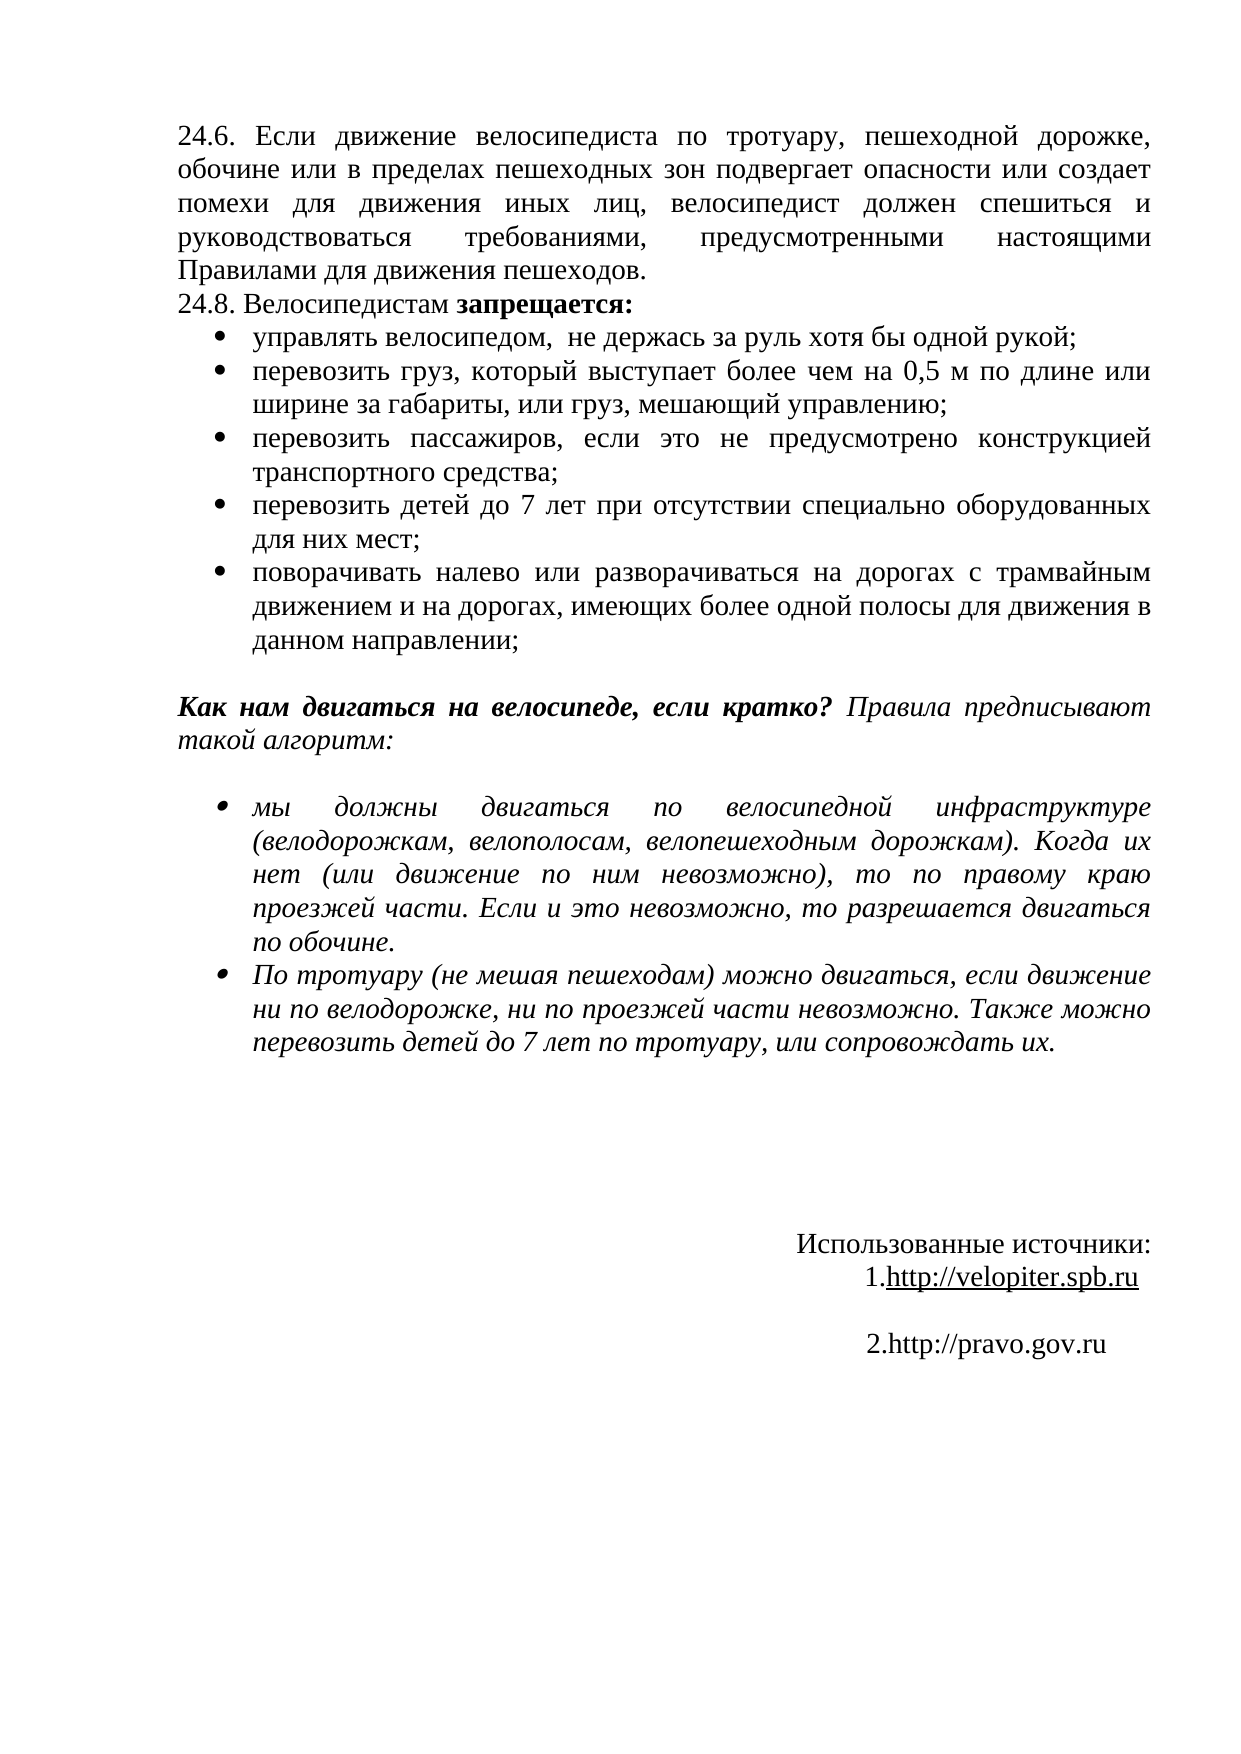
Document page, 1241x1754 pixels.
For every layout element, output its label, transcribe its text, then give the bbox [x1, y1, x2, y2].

list управлять велосипедом, не держась за руль хотя бы одной рукой; [215, 319, 1152, 353]
list мы должны двигаться по велосипедной инфраструктуре (велодорожкам, велополосам, велопешеходным дорожкам). Когда их нет (или движение по ним невозможно), то по правому краю проезжей части. Если и это невозможно, то разрешается двигаться по обочине. [215, 789, 1152, 957]
list перевозить детей до 7 лет при отсутствии специально оборудованных для них мест; [215, 487, 1152, 554]
text 24.6. Если движение велосипедиста по тротуару, пешеходной дорожке, обочине или в пределах пешеходных зон подвергает опасности или создает помехи для движения иных лиц, велосипедист должен спешиться и руководствоваться требованиями, предусмотренными настоящими Правилами для движения пешеходов. [177, 118, 1152, 286]
list поворачивать налево или разворачиваться на дорогах с трамвайным движением и на дорогах, имеющих более одной полосы для движения в данном направлении; [215, 554, 1152, 655]
list 1.http://velopiter.spb.ru [253, 1259, 1152, 1293]
list перевозить пассажиров, если это не предусмотрено конструкцией транспортного средства; [215, 420, 1152, 487]
list 2.http://pravo.gov.ru [253, 1326, 1152, 1360]
list Использованные источники: [178, 1226, 1152, 1259]
text Как нам двигаться на велосипеде, если кратко? Правила предписывают такой алгоритм: [177, 689, 1152, 756]
list По тротуару (не мешая пешеходам) можно двигаться, если движение ни по велодорожке, ни по проезжей части невозможно. Также можно перевозить детей до 7 лет по тротуару, или сопровождать их. [215, 957, 1152, 1058]
list перевозить груз, который выступает более чем на 0,5 м по длине или ширине за габариты, или груз, мешающий управлению; [215, 353, 1152, 420]
text 24.8. Велосипедистам запрещается: [177, 286, 1152, 319]
